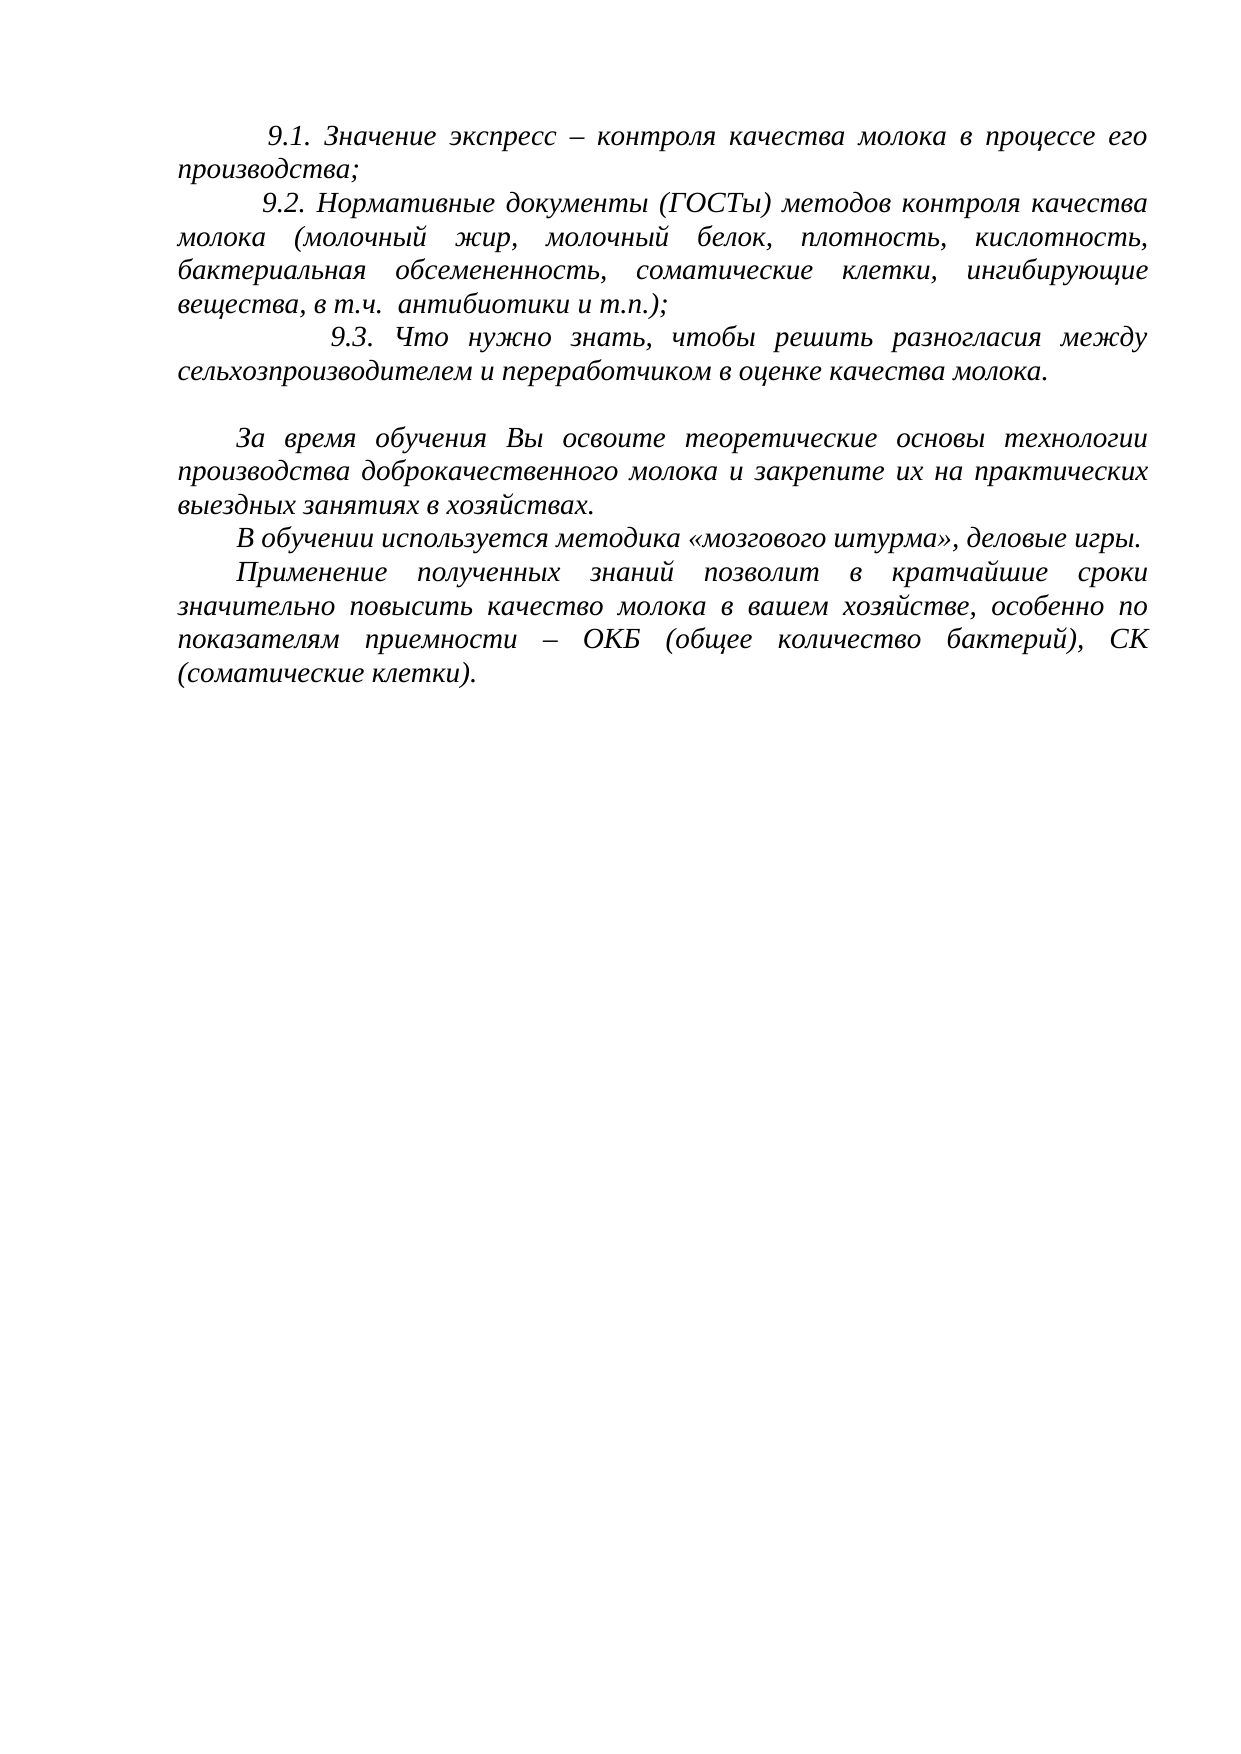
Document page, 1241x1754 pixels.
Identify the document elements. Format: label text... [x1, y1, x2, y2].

text 9.1. Значение экспресс – контроля качества молока в процессе его производства; [177, 118, 1152, 185]
text За время обучения Вы освоите теоретические основы технологии производства доброкачественного молока и закрепите их на практических выездных занятиях в хозяйствах. [177, 420, 1152, 521]
text 9.2. Нормативные документы (ГОСТы) методов контроля качества молока (молочный жир, молочный белок, плотность, кислотность, бактериальная обсемененность, соматические клетки, ингибирующие вещества, в т.ч. антибиотики и т.п.); [177, 185, 1152, 319]
text 9.3. Что нужно знать, чтобы решить разногласия между сельхозпроизводителем и переработчиком в оценке качества молока. [177, 319, 1152, 386]
text В обучении используется методика «мозгового штурма», деловые игры. [177, 521, 1152, 554]
text Применение полученных знаний позволит в кратчайшие сроки значительно повысить качество молока в вашем хозяйстве, особенно по показателям приемности – ОКБ (общее количество бактерий), СК (соматические клетки). [177, 554, 1152, 688]
